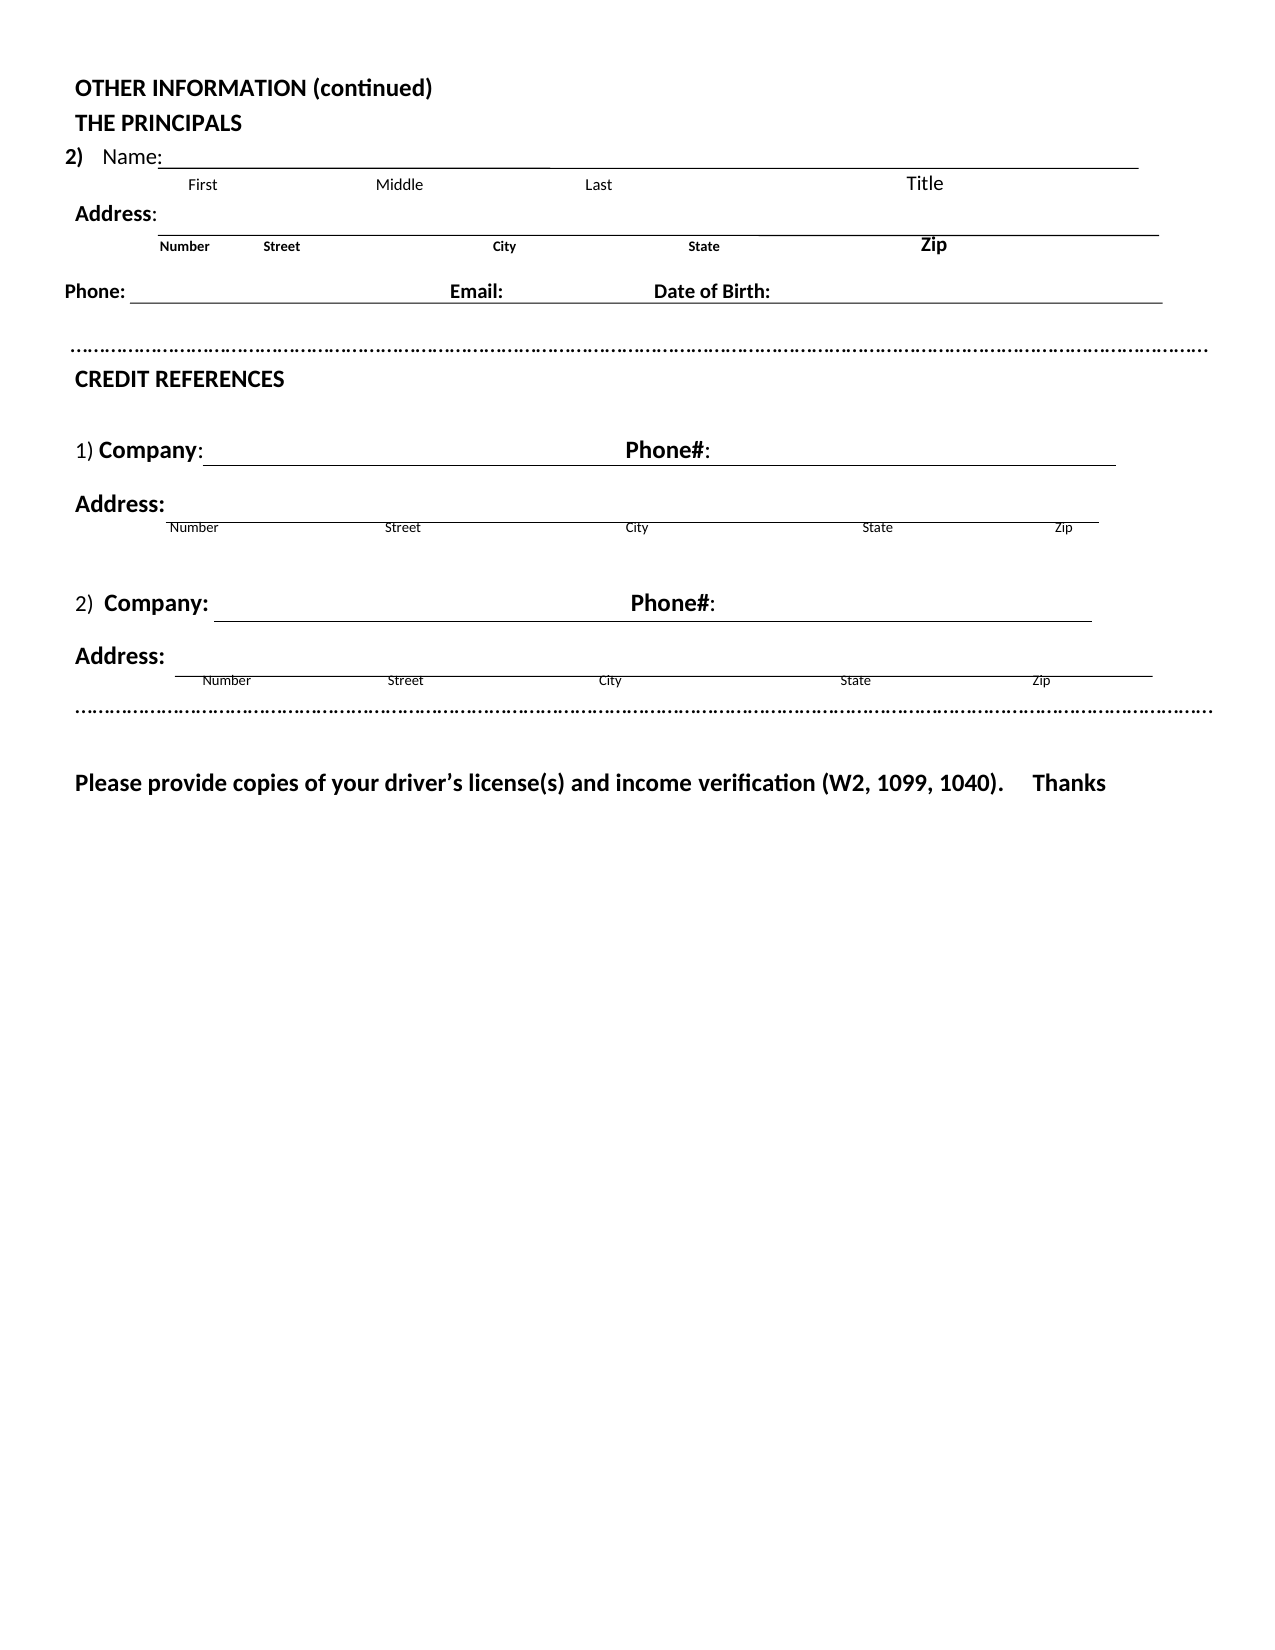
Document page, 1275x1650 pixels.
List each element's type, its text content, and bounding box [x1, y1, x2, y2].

list Name: [65, 142, 1204, 170]
text Number Street City State Zip [64, 518, 1214, 536]
list Company: Phone#: [75, 434, 1214, 465]
text Number Street City State Zip [150, 231, 1214, 256]
subtitle OTHER INFORMATION (continued) [75, 73, 1214, 103]
subtitle THE PRINCIPALS [75, 107, 1214, 138]
subtitle Company: Phone#: [75, 587, 1214, 618]
text Please provide copies of your driver’s license(s) and income verification (W2, 1099, 1040). Thanks [75, 767, 1214, 797]
text Address: [75, 199, 1159, 227]
text Address: [75, 641, 1214, 671]
text CREDIT REFERENCES [75, 363, 1214, 394]
text Address: [75, 488, 1214, 518]
list First Middle Last Title [150, 170, 1204, 195]
text Phone: Email: Date of Birth: [64, 278, 1214, 303]
text Number Street City State Zip [64, 671, 1188, 689]
subtitle ……………………………………………………………………………………………………………………………………………………………………………… [75, 689, 1214, 719]
text ……………………………………………………………………………………………………………………………………………………………………………… [64, 329, 1214, 359]
